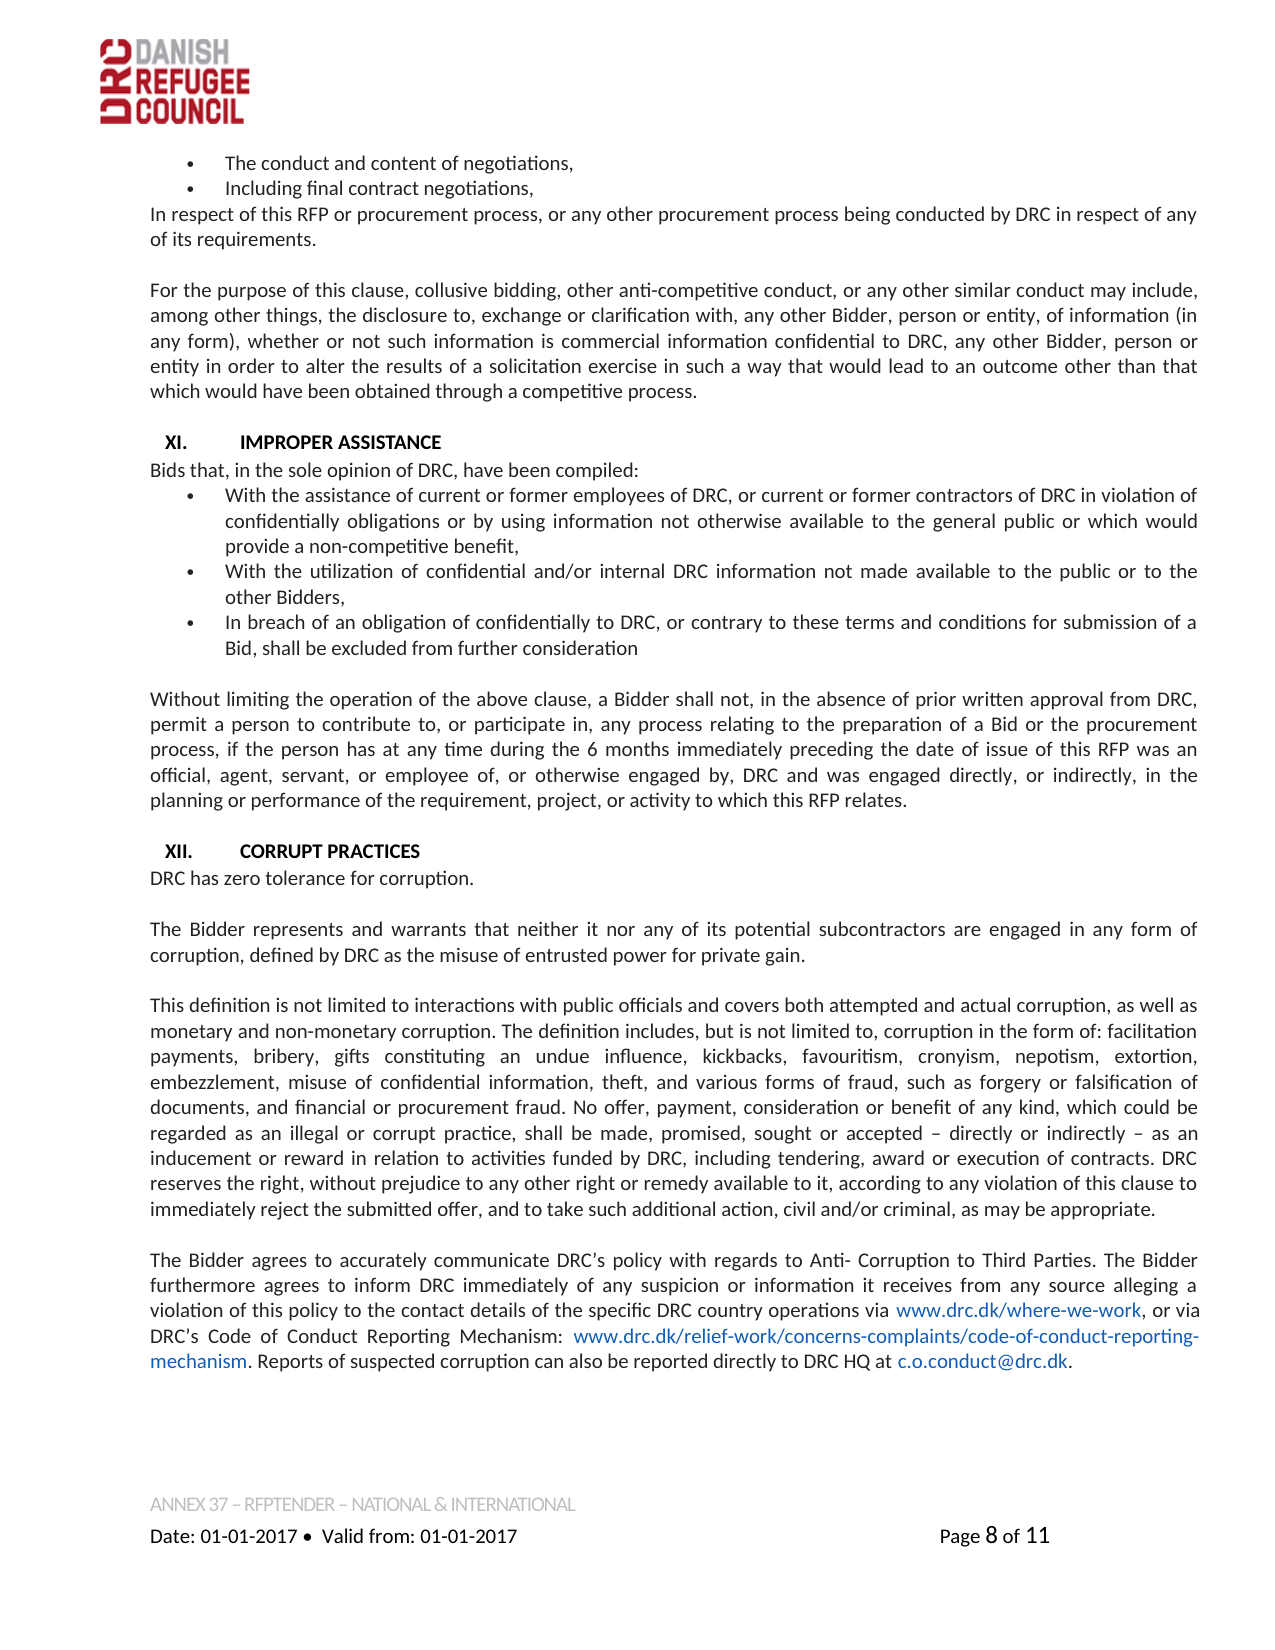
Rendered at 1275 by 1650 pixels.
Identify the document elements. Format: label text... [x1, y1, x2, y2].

subtitle Improper Assistance [165, 429, 1200, 455]
text DRC has zero tolerance for corruption. [150, 866, 1200, 891]
text For the purpose of this clause, collusive bidding, other anti-competitive conduct, or any other similar conduct may include, among other things, the disclosure to, exchange or clarification with, any other Bidder, person or entity, of information (in any form), whether or not such information is commercial information confidential to DRC, any other Bidder, person or entity in order to alter the results of a solicitation exercise in such a way that would lead to an outcome other than that which would have been obtained through a competitive process. [150, 277, 1200, 404]
text This definition is not limited to interactions with public officials and covers both attempted and actual corruption, as well as monetary and non-monetary corruption. The definition includes, but is not limited to, corruption in the form of: facilitation payments, bribery, gifts constituting an undue influence, kickbacks, favouritism, cronyism, nepotism, extortion, embezzlement, misuse of confidential information, theft, and various forms of fraud, such as forgery or falsification of documents, and financial or procurement fraud. No offer, payment, consideration or benefit of any kind, which could be regarded as an illegal or corrupt practice, shall be made, promised, sought or accepted – directly or indirectly – as an inducement or reward in relation to activities funded by DRC, including tendering, award or execution of contracts. DRC reserves the right, without prejudice to any other right or remedy available to it, according to any violation of this clause to immediately reject the submitted offer, and to take such additional action, civil and/or criminal, as may be appropriate. [150, 993, 1200, 1221]
list The conduct and content of negotiations, [187, 150, 1200, 175]
text Without limiting the operation of the above clause, a Bidder shall not, in the absence of prior written approval from DRC, permit a person to contribute to, or participate in, any process relating to the preparation of a Bid or the procurement process, if the person has at any time during the 6 months immediately preceding the date of issue of this RFP was an official, agent, servant, or employee of, or otherwise engaged by, DRC and was engaged directly, or indirectly, in the planning or performance of the requirement, project, or activity to which this RFP relates. [150, 686, 1200, 813]
list With the utilization of confidential and/or internal DRC information not made available to the public or to the other Bidders, [187, 559, 1200, 609]
text In respect of this RFP or procurement process, or any other procurement process being conducted by DRC in respect of any of its requirements. [150, 201, 1200, 252]
text The Bidder represents and warrants that neither it nor any of its potential subcontractors are engaged in any form of corruption, defined by DRC as the misuse of entrusted power for private gain. [150, 916, 1200, 967]
text Bids that, in the sole opinion of DRC, have been compiled: [150, 457, 1200, 482]
text The Bidder agrees to accurately communicate DRC’s policy with regards to Anti- Corruption to Third Parties. The Bidder furthermore agrees to inform DRC immediately of any suspicion or information it receives from any source alleging a violation of this policy to the contact details of the specific DRC country operations via www.drc.dk/where-we-work, or via DRC’s Code of Conduct Reporting Mechanism: www.drc.dk/relief-work/concerns-complaints/code-of-conduct-reporting-mechanism. Reports of suspected corruption can also be reported directly to DRC HQ at c.o.conduct@drc.dk. [150, 1247, 1200, 1374]
list With the assistance of current or former employees of DRC, or current or former contractors of DRC in violation of confidentially obligations or by using information not otherwise available to the general public or which would provide a non-competitive benefit, [187, 482, 1200, 559]
picture [100, 39, 250, 124]
list In breach of an obligation of confidentially to DRC, or contrary to these terms and conditions for submission of a Bid, shall be excluded from further consideration [187, 609, 1200, 660]
subtitle Corrupt Practices [165, 838, 1200, 864]
list Including final contract negotiations, [187, 175, 1200, 201]
